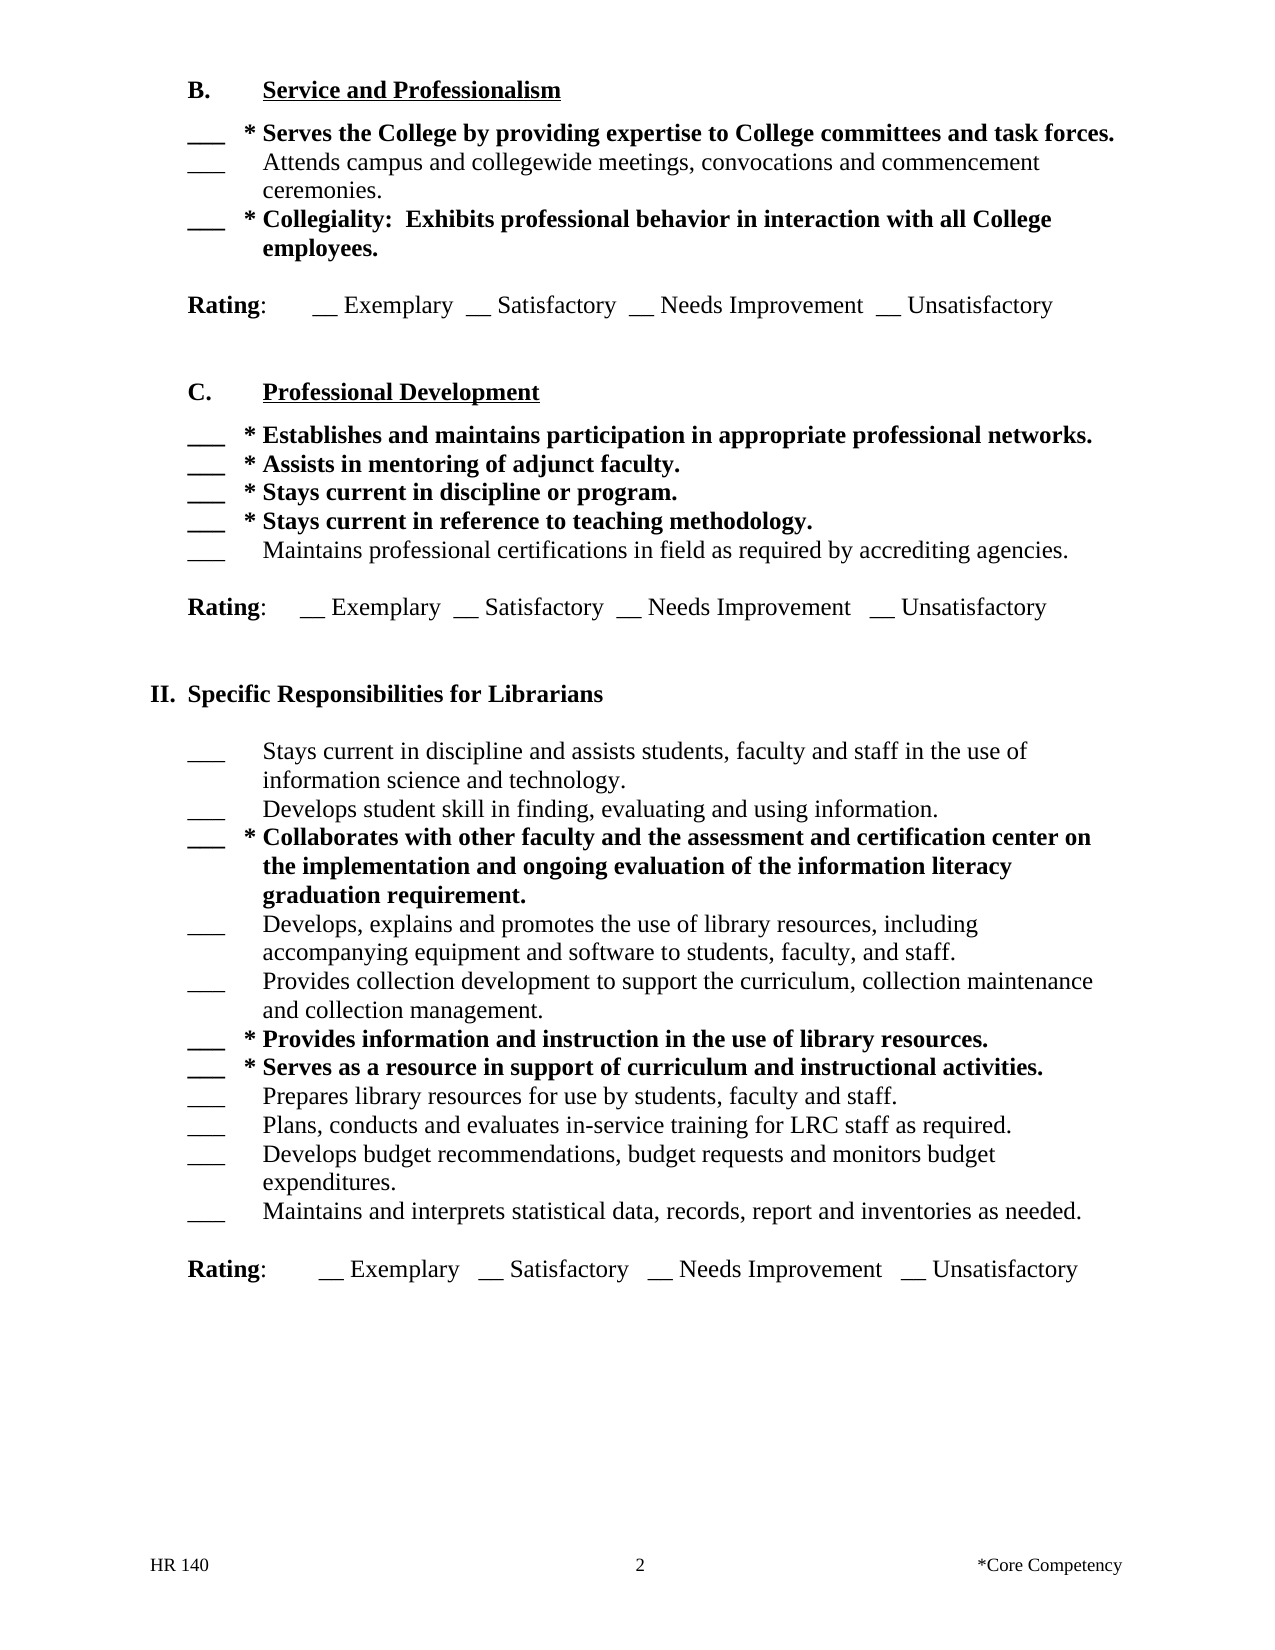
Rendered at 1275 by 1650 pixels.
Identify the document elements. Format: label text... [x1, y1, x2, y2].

text ___ Provides collection development to support the curriculum, collection maintenance and collection management. [187, 966, 1125, 1024]
text ___ Attends campus and collegewide meetings, convocations and commencement ceremonies. [187, 147, 1125, 204]
text ___ * Stays current in discipline or program. [187, 477, 1125, 506]
text Rating: __ Exemplary __ Satisfactory __ Needs Improvement __ Unsatisfactory [187, 592, 1125, 621]
text ___ Develops, explains and promotes the use of library resources, including accompanying equipment and software to students, faculty, and staff. [187, 909, 1125, 966]
text II. Specific Responsibilities for Librarians [150, 679, 1125, 707]
text ___ Maintains and interprets statistical data, records, report and inventories as needed. [187, 1196, 1125, 1225]
text Rating: __ Exemplary __ Satisfactory __ Needs Improvement __ Unsatisfactory [187, 1254, 1125, 1282]
text ___ Develops student skill in finding, evaluating and using information. [187, 794, 1125, 822]
text ___ Maintains professional certifications in field as required by accrediting agencies. [187, 535, 1125, 564]
text ___ * Serves as a resource in support of curriculum and instructional activities. [187, 1052, 1125, 1081]
text ___ Prepares library resources for use by students, faculty and staff. [187, 1081, 1125, 1110]
text ___ * Stays current in reference to teaching methodology. [187, 506, 1125, 535]
text ___ * Serves the College by providing expertise to College committees and task forces. [187, 118, 1125, 147]
text Rating: __ Exemplary __ Satisfactory __ Needs Improvement __ Unsatisfactory [187, 291, 1125, 319]
text ___ Stays current in discipline and assists students, faculty and staff in the use of information science and technology. [187, 736, 1125, 794]
text ___ Develops budget recommendations, budget requests and monitors budget expenditures. [187, 1139, 1125, 1196]
text ___ Plans, conducts and evaluates in-service training for LRC staff as required. [187, 1110, 1125, 1139]
text ___ * Provides information and instruction in the use of library resources. [187, 1024, 1125, 1052]
text C. Professional Development [187, 377, 1125, 406]
text ___ * Collaborates with other faculty and the assessment and certification center on the implementation and ongoing evaluation of the information literacy graduation requirement. [187, 822, 1125, 909]
text ___ * Establishes and maintains participation in appropriate professional networks. [187, 420, 1125, 449]
text B. Service and Professionalism [187, 75, 1125, 104]
text ___ * Collegiality: Exhibits professional behavior in interaction with all College employees. [187, 204, 1125, 262]
text ___ * Assists in mentoring of adjunct faculty. [187, 449, 1125, 477]
